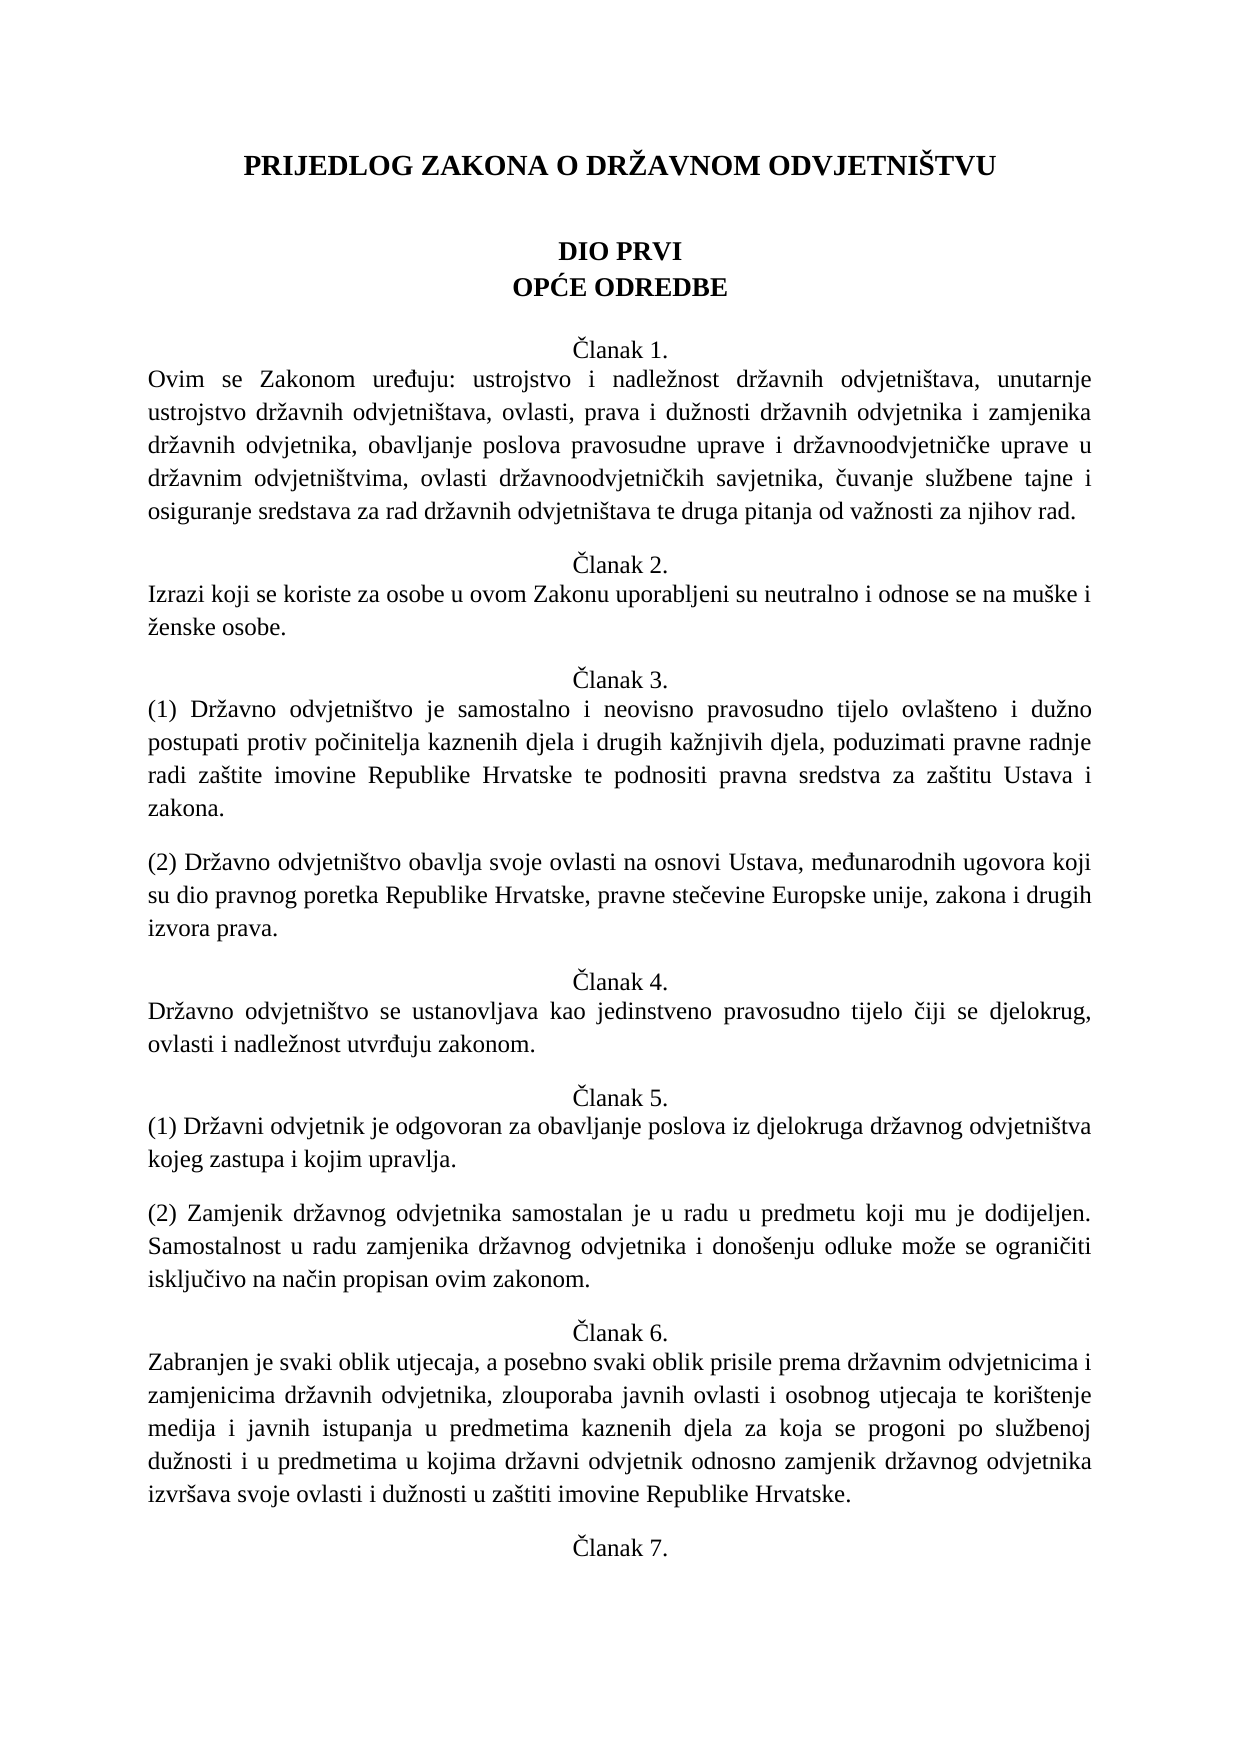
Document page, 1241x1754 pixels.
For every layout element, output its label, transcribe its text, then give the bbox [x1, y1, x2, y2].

subtitle OPĆE ODREDBE [148, 271, 1093, 302]
text Izrazi koji se koriste za osobe u ovom Zakonu uporabljeni su neutralno i odnose se na muške i ženske osobe. [148, 579, 1093, 640]
subtitle Članak 5. [148, 1083, 1093, 1111]
subtitle Članak 6. [148, 1318, 1093, 1347]
subtitle Članak 7. [148, 1533, 1093, 1562]
text (2) Zamjenik državnog odvjetnika samostalan je u radu u predmetu koji mu je dodijeljen. Samostalnost u radu zamjenika državnog odvjetnika i donošenju odluke može se ograničiti isključivo na način propisan ovim zakonom. [148, 1198, 1093, 1293]
text Zabranjen je svaki oblik utjecaja, a posebno svaki oblik prisile prema državnim odvjetnicima i zamjenicima državnih odvjetnika, zlouporaba javnih ovlasti i osobnog utjecaja te korištenje medija i javnih istupanja u predmetima kaznenih djela za koja se progoni po službenoj dužnosti i u predmetima u kojima državni odvjetnik odnosno zamjenik državnog odvjetnika izvršava svoje ovlasti i dužnosti u zaštiti imovine Republike Hrvatske. [148, 1347, 1093, 1508]
subtitle PRIJEDLOG ZAKONA O DRŽAVNOM ODVJETNIŠTVU [148, 148, 1093, 181]
subtitle Članak 4. [148, 967, 1093, 996]
subtitle Članak 2. [148, 550, 1093, 579]
subtitle Članak 1. [148, 335, 1093, 364]
text Državno odvjetništvo se ustanovljava kao jedinstveno pravosudno tijelo čiji se djelokrug, ovlasti i nadležnost utvrđuju zakonom. [148, 996, 1093, 1058]
text Ovim se Zakonom uređuju: ustrojstvo i nadležnost državnih odvjetništava, unutarnje ustrojstvo državnih odvjetništava, ovlasti, prava i dužnosti državnih odvjetnika i zamjenika državnih odvjetnika, obavljanje poslova pravosudne uprave i državnoodvjetničke uprave u državnim odvjetništvima, ovlasti državnoodvjetničkih savjetnika, čuvanje službene tajne i osiguranje sredstava za rad državnih odvjetništava te druga pitanja od važnosti za njihov rad. [148, 364, 1093, 525]
subtitle Članak 3. [148, 666, 1093, 694]
text (1) Državno odvjetništvo je samostalno i neovisno pravosudno tijelo ovlašteno i dužno postupati protiv počinitelja kaznenih djela i drugih kažnjivih djela, poduzimati pravne radnje radi zaštite imovine Republike Hrvatske te podnositi pravna sredstva za zaštitu Ustava i zakona. [148, 694, 1093, 822]
subtitle DIO PRVI [148, 235, 1093, 266]
text (2) Državno odvjetništvo obavlja svoje ovlasti na osnovi Ustava, međunarodnih ugovora koji su dio pravnog poretka Republike Hrvatske, pravne stečevine Europske unije, zakona i drugih izvora prava. [148, 847, 1093, 942]
text (1) Državni odvjetnik je odgovoran za obavljanje poslova iz djelokruga državnog odvjetništva kojeg zastupa i kojim upravlja. [148, 1111, 1093, 1173]
